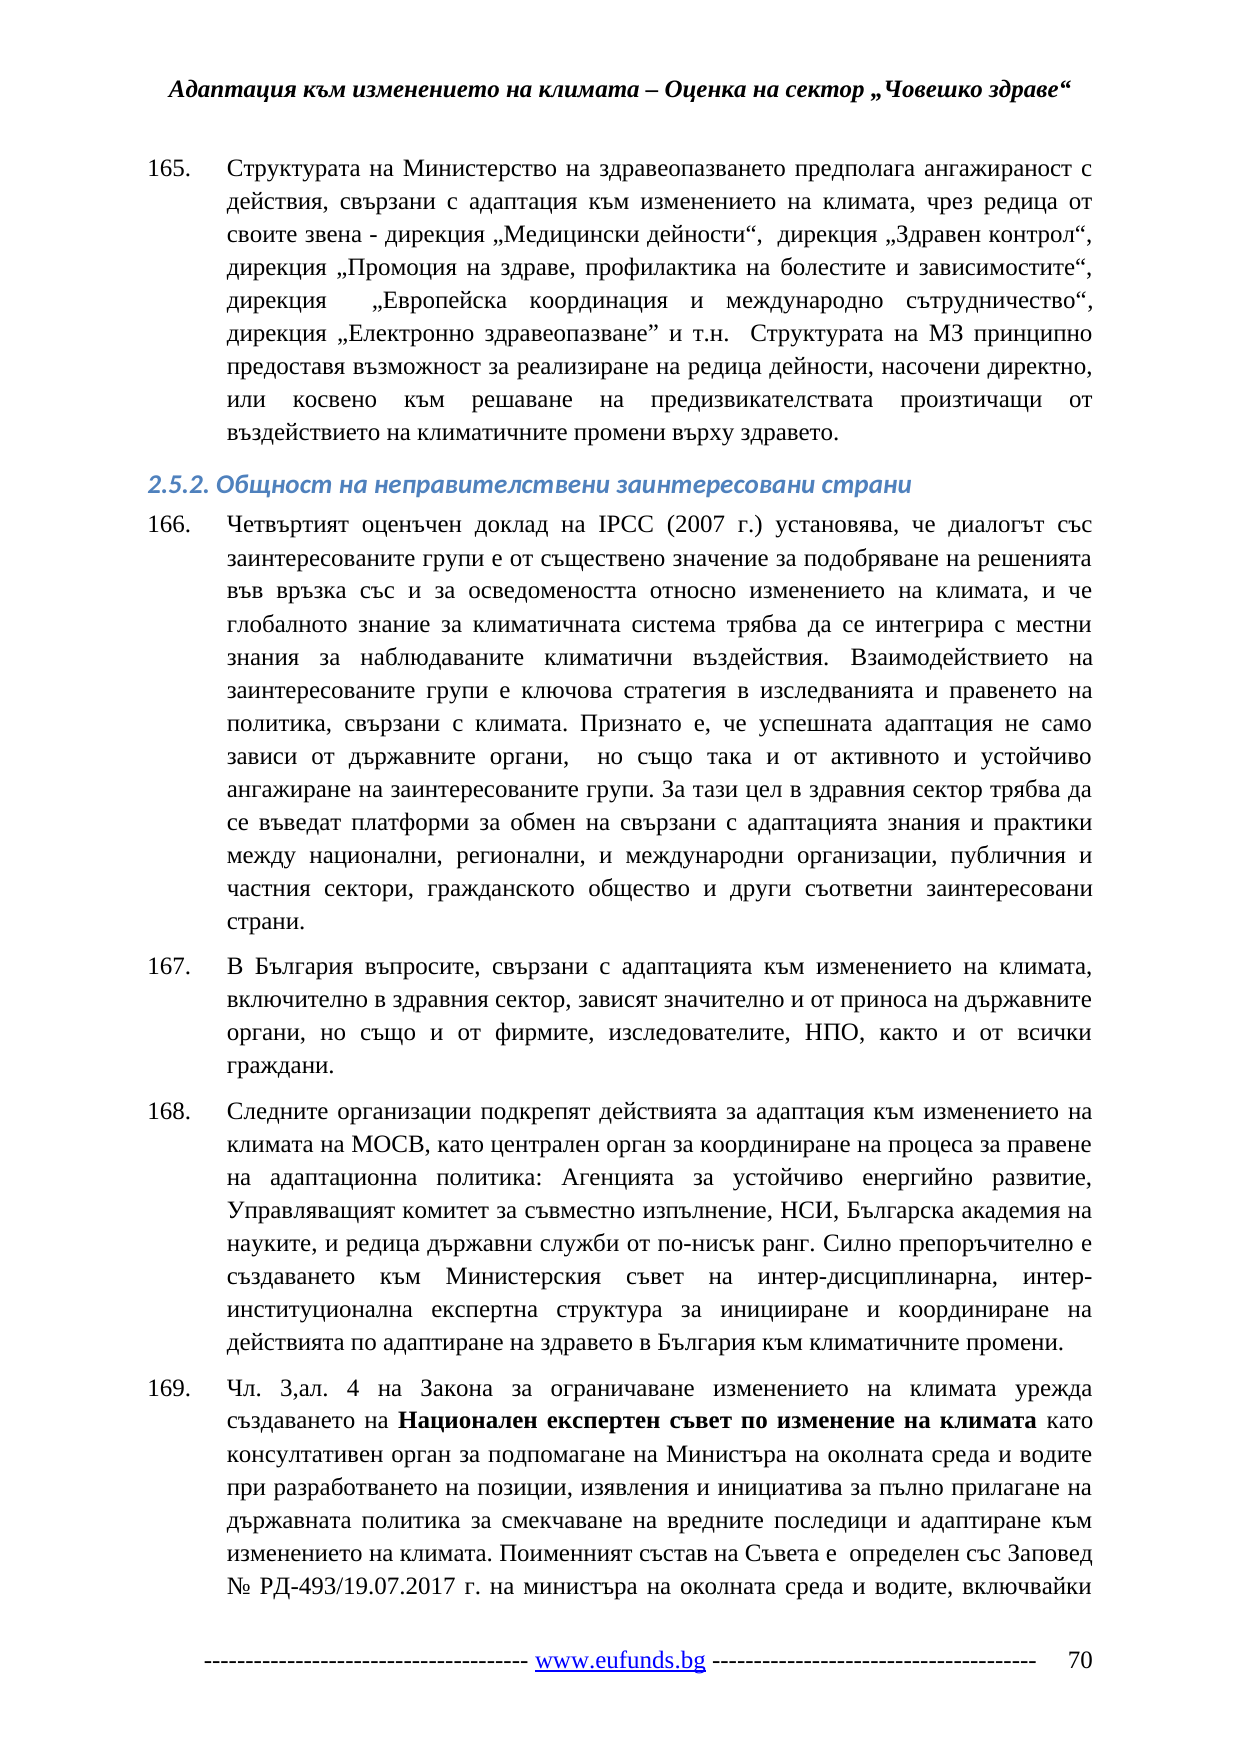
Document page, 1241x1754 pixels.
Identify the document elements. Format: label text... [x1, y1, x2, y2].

text Структурата на Министерство на здравеопазването предполага ангажираност с действия, свързани с адаптация към изменението на климата, чрез редица от своите звена - дирекция „Медицински дейности“, дирекция „Здравен контрол“, дирекция „Промоция на здраве, профилактика на болестите и зависимостите“, дирекция „Европейска координация и международно сътрудничество“, дирекция „Електронно здравеопазване” и т.н. Структурата на МЗ принципно предоставя възможност за реализиране на редица дейности, насочени директно, или косвено към решаване на предизвикателствата произтичащи от въздействието на климатичните промени върху здравето. [147, 153, 1093, 446]
subtitle 2.5.2. Общност на неправителствени заинтересовани страни [147, 467, 1093, 500]
text В България въпросите, свързани с адаптацията към изменението на климата, включително в здравния сектор, зависят значително и от приноса на държавните органи, но също и от фирмите, изследователите, НПО, както и от всички граждани. [147, 951, 1093, 1079]
text Следните организации подкрепят действията за адаптация към изменението на климата на МОСВ, като централен орган за координиране на процеса за правене на адаптационна политика: Агенцията за устойчиво енергийно развитие, Управляващият комитет за съвместно изпълнение, НСИ, Българска академия на науките, и редица държавни служби от по-нисък ранг. Силно препоръчително е създаването към Министерския съвет на интер-дисциплинарна, интер-институционална експертна структура за иницииране и координиране на действията по адаптиране на здравето в България към климатичните промени. [147, 1096, 1093, 1356]
text Четвъртият оценъчен доклад на IPCC (2007 г.) установява, че диалогът със заинтересованите групи е от съществено значение за подобряване на решенията във връзка със и за осведомеността относно изменението на климата, и че глобалното знание за климатичната система трябва да се интегрира с местни знания за наблюдаваните климатични въздействия. Взаимодействието на заинтересованите групи е ключова стратегия в изследванията и правенето на политика, свързани с климата. Признато е, че успешната адаптация не само зависи от държавните органи, но също така и от активното и устойчиво ангажиране на заинтересованите групи. За тази цел в здравния сектор трябва да се въведат платформи за обмен на свързани с адаптацията знания и практики между национални, регионални, и международни организации, публичния и частния сектори, гражданското общество и други съответни заинтересовани страни. [147, 509, 1093, 934]
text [147, 1373, 1093, 1599]
